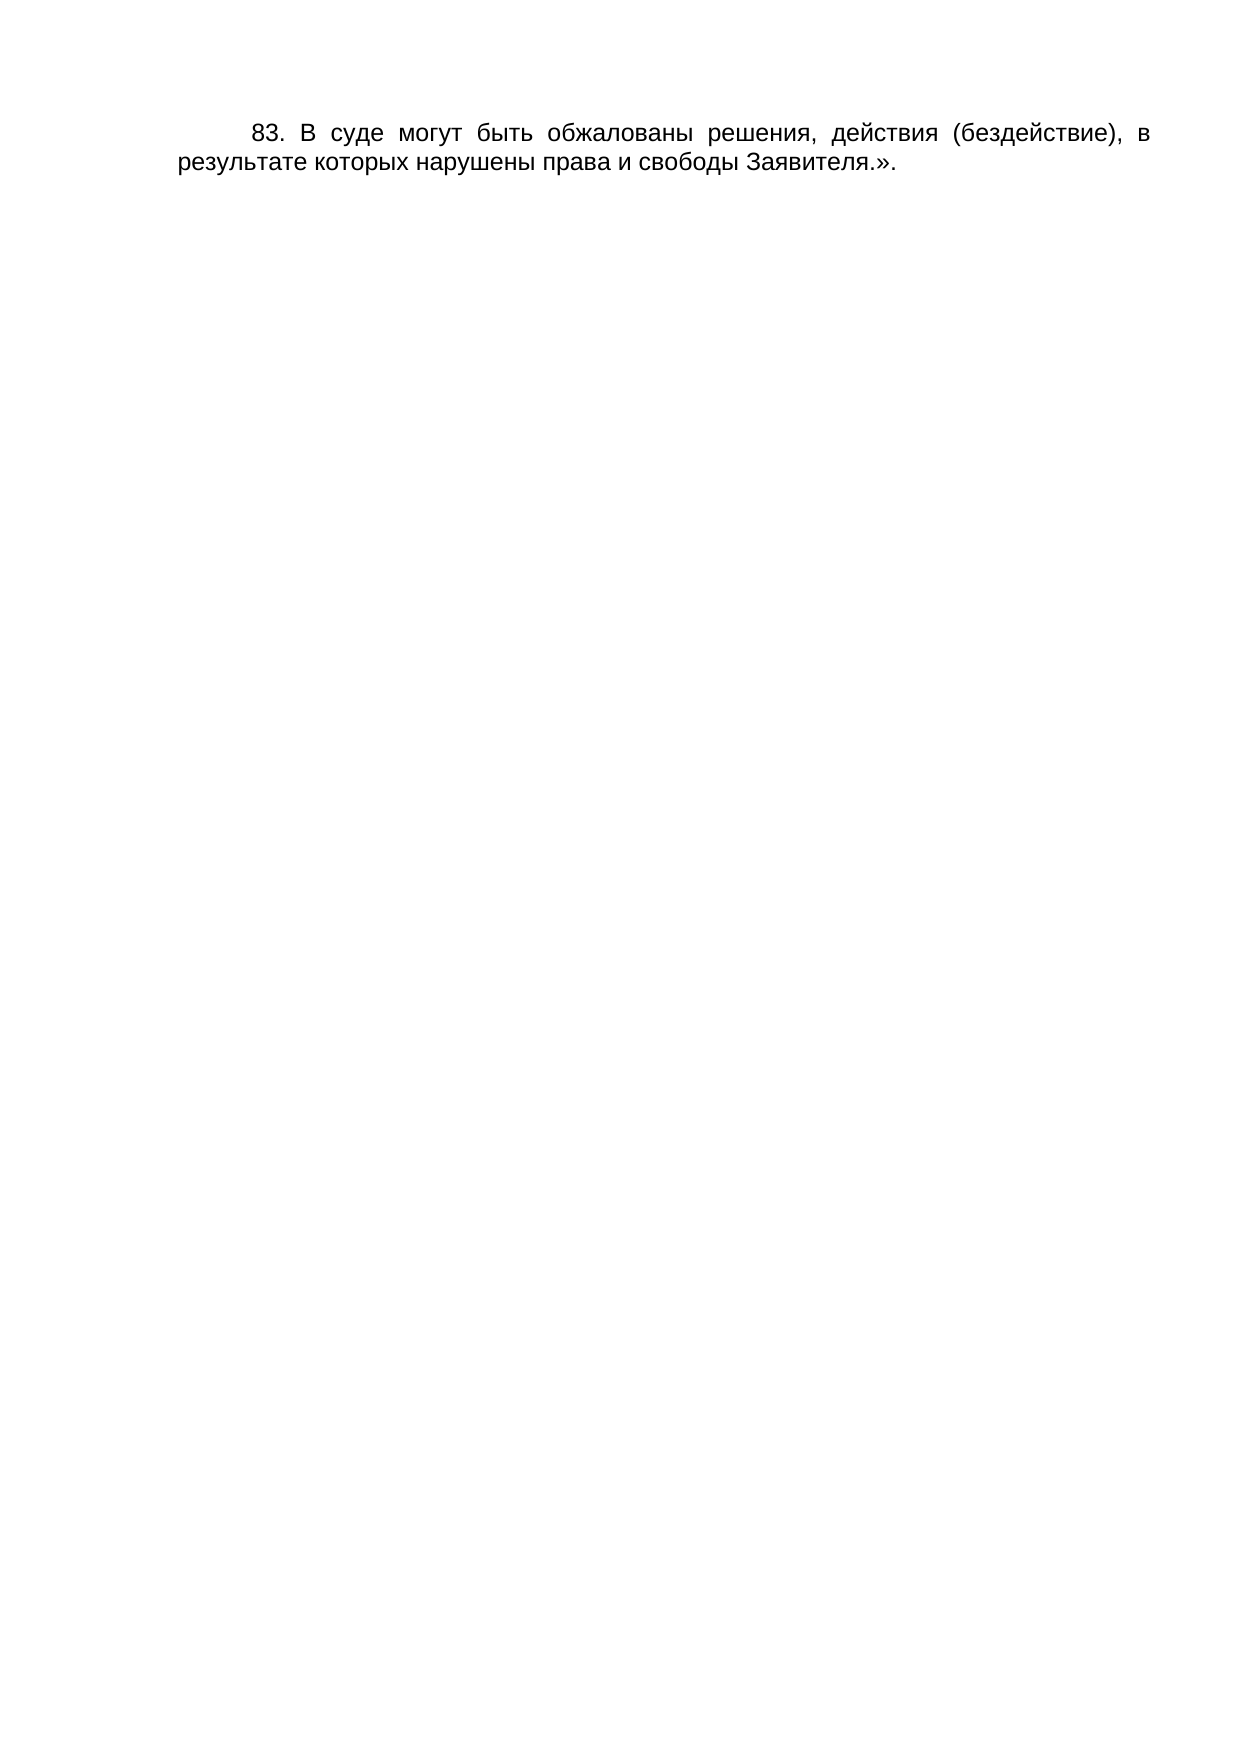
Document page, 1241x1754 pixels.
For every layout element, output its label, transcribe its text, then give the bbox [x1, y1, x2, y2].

text 83. В суде могут быть обжалованы решения, действия (бездействие), в результате которых нарушены права и свободы Заявителя.». [177, 118, 1152, 176]
